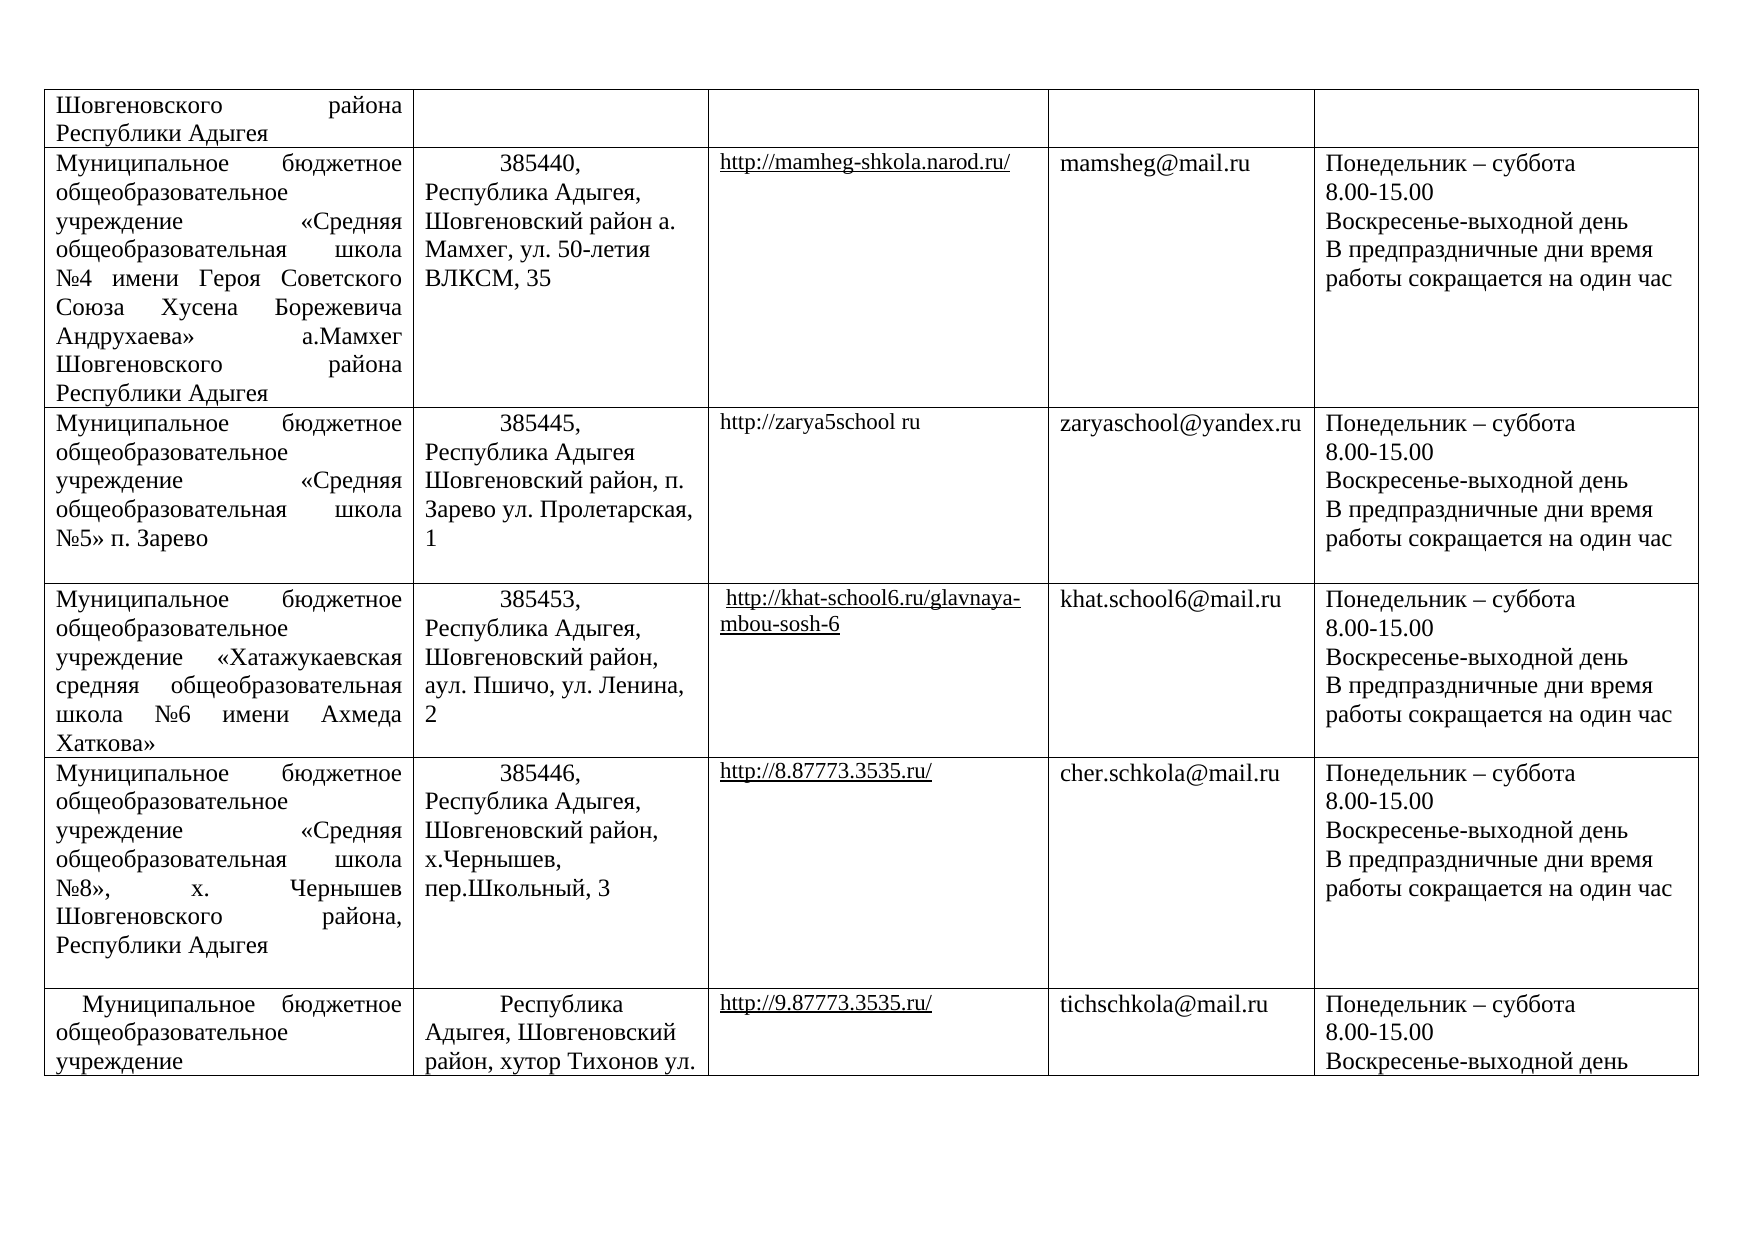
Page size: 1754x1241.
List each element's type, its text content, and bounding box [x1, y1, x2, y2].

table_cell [1315, 90, 1698, 147]
table_cell http://8.87773.3535.ru/ [709, 758, 1048, 988]
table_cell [709, 989, 1048, 1075]
table_cell Муниципальное бюджетное общеобразовательное учреждение «Средняя общеобразовательная школа №4 имени Героя Советского Союза Хусена Борежевича Андрухаева» а.Мамхег Шовгеновского района Республики Адыгея [45, 148, 413, 407]
table_cell 385440, Республика Адыгея, Шовгеновский район а. Мамхег, ул. 50-летия ВЛКСМ, 35 [414, 148, 708, 407]
table_cell 385446, Республика Адыгея, Шовгеновский район, х.Чернышев, пер.Школьный, 3 [414, 758, 708, 988]
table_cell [45, 90, 413, 147]
table_cell Муниципальное бюджетное общеобразовательное учреждение «Хатажукаевская средняя общеобразовательная школа №6 имени Ахмеда Хаткова» [45, 584, 413, 757]
table_cell Муниципальное бюджетное общеобразовательное учреждение «Средняя общеобразовательная школа №5» п. Зарево [45, 408, 413, 583]
table_cell khat.school6@mail.ru [1049, 584, 1314, 757]
table_cell http://mamheg-shkola.narod.ru/ [709, 148, 1048, 407]
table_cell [1049, 90, 1314, 147]
table_cell mamsheg@mail.ru [1049, 148, 1314, 407]
table_cell http://zarya5school ru [709, 408, 1048, 583]
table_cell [414, 90, 708, 147]
table_cell zaryaschool@yandex.ru [1049, 408, 1314, 583]
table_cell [414, 989, 708, 1075]
table_cell Понедельник – суббота 8.00-15.00 Воскресенье-выходной день В предпраздничные дни время работы сокращается на один час [1315, 148, 1698, 407]
table_cell 385445, Республика Адыгея Шовгеновский район, п. Зарево ул. Пролетарская, 1 [414, 408, 708, 583]
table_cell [45, 989, 413, 1075]
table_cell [709, 90, 1048, 147]
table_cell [1315, 989, 1698, 1075]
table_cell Понедельник – суббота 8.00-15.00 Воскресенье-выходной день В предпраздничные дни время работы сокращается на один час [1315, 758, 1698, 988]
table_cell Понедельник – суббота 8.00-15.00 Воскресенье-выходной день В предпраздничные дни время работы сокращается на один час [1315, 408, 1698, 583]
table_cell cher.schkola@mail.ru [1049, 758, 1314, 988]
table_cell 385453, Республика Адыгея, Шовгеновский район, аул. Пшичо, ул. Ленина, 2 [414, 584, 708, 757]
table_cell tichschkola@mail.ru [1049, 989, 1314, 1075]
table_cell Понедельник – суббота 8.00-15.00 Воскресенье-выходной день В предпраздничные дни время работы сокращается на один час [1315, 584, 1698, 757]
table_cell Муниципальное бюджетное общеобразовательное учреждение «Средняя общеобразовательная школа №8», х. Чернышев Шовгеновского района, Республики Адыгея [45, 758, 413, 988]
table_cell http://khat-school6.ru/glavnaya-mbou-sosh-6 [709, 584, 1048, 757]
